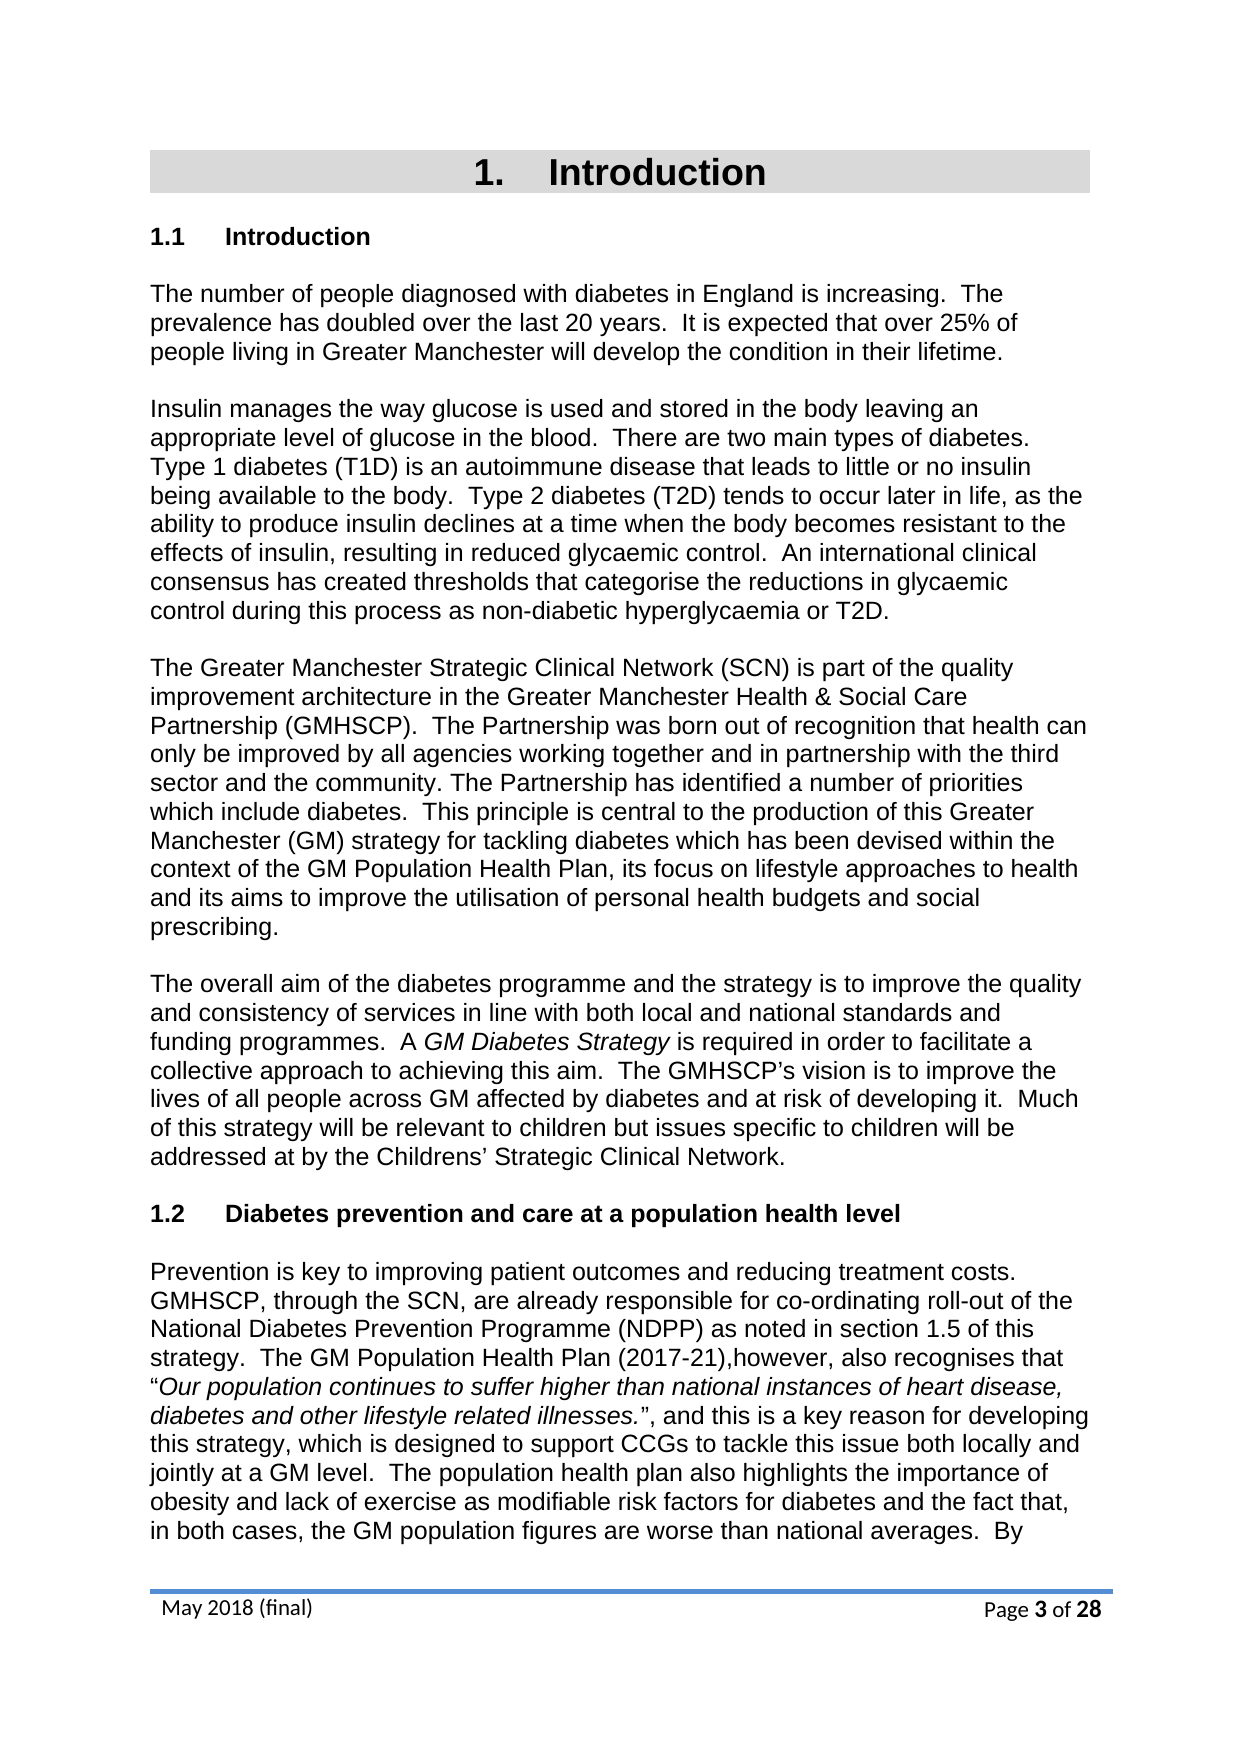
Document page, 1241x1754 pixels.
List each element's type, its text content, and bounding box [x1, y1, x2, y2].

list Introduction [150, 150, 1090, 193]
text The number of people diagnosed with diabetes in England is increasing. The prevalence has doubled over the last 20 years. It is expected that over 25% of people living in Greater Manchester will develop the condition in their lifetime. [150, 279, 1090, 366]
text The overall aim of the diabetes programme and the strategy is to improve the quality and consistency of services in line with both local and national standards and funding programmes. A GM Diabetes Strategy is required in order to facilitate a collective approach to achieving this aim. The GMHSCP’s vision is to improve the lives of all people across GM affected by diabetes and at risk of developing it. Much of this strategy will be relevant to children but issues specific to children will be addressed at by the Childrens’ Strategic Clinical Network. [150, 969, 1090, 1171]
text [150, 1257, 1090, 1544]
list Diabetes prevention and care at a population health level [150, 1199, 1090, 1228]
list Introduction [150, 222, 1090, 251]
text The Greater Manchester Strategic Clinical Network (SCN) is part of the quality improvement architecture in the Greater Manchester Health & Social Care Partnership (GMHSCP). The Partnership was born out of recognition that health can only be improved by all agencies working together and in partnership with the third sector and the community. The Partnership has identified a number of priorities which include diabetes. This principle is central to the production of this Greater Manchester (GM) strategy for tackling diabetes which has been devised within the context of the GM Population Health Plan, its focus on lifestyle approaches to health and its aims to improve the utilisation of personal health budgets and social prescribing. [150, 653, 1090, 941]
text Insulin manages the way glucose is used and stored in the body leaving an appropriate level of glucose in the blood. There are two main types of diabetes. Type 1 diabetes (T1D) is an autoimmune disease that leads to little or no insulin being available to the body. Type 2 diabetes (T2D) tends to occur later in life, as the ability to produce insulin declines at a time when the body becomes resistant to the effects of insulin, resulting in reduced glycaemic control. An international clinical consensus has created thresholds that categorise the reductions in glycaemic control during this process as non-diabetic hyperglycaemia or T2D. [150, 394, 1090, 624]
